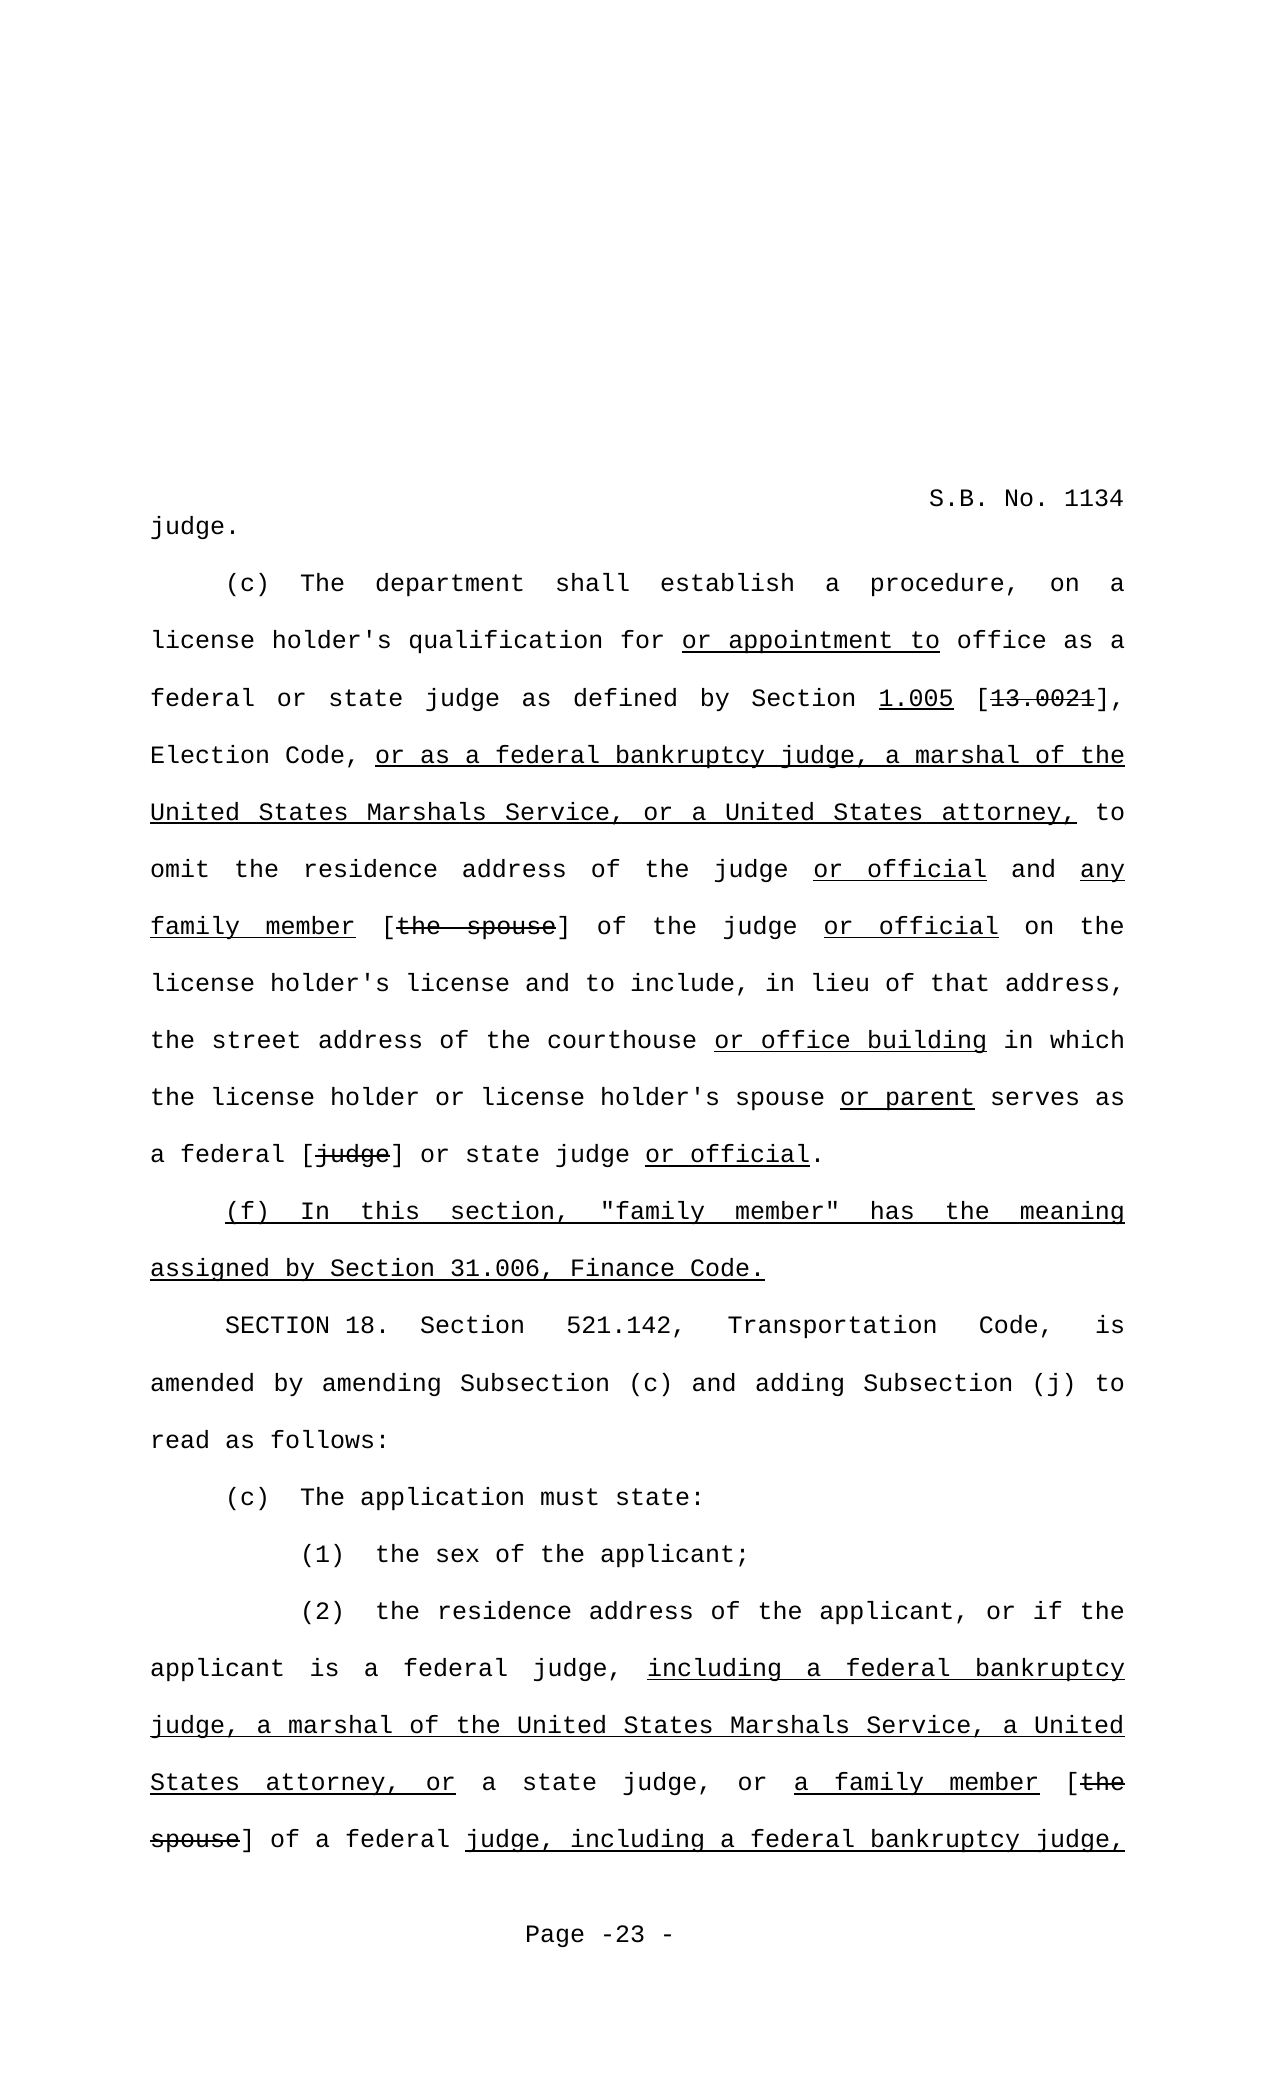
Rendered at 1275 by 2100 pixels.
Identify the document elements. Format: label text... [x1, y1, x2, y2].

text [150, 514, 1125, 542]
text SECTION 18. Section 521.142, Transportation Code, is amended by amending Subsection (c) and adding Subsection (j) to read as follows: [150, 1313, 1125, 1456]
text (c) The department shall establish a procedure, on a license holder's qualification for or appointment to office as a federal or state judge as defined by Section 1.005 [13.0021], Election Code, or as a federal bankruptcy judge, a marshal of the United States Marshals Service, or a United States attorney, to omit the residence address of the judge or official and any family member [the spouse] of the judge or official on the license holder's license and to include, in lieu of that address, the street address of the courthouse or office building in which the license holder or license holder's spouse or parent serves as a federal [judge] or state judge or official. [150, 571, 1125, 1170]
text (f) In this section, "family member" has the meaning assigned by Section 31.006, Finance Code. [150, 1199, 1125, 1284]
text (1) the sex of the applicant; [150, 1541, 1125, 1570]
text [150, 1737, 1125, 1855]
text (c) The application must state: [150, 1484, 1125, 1513]
